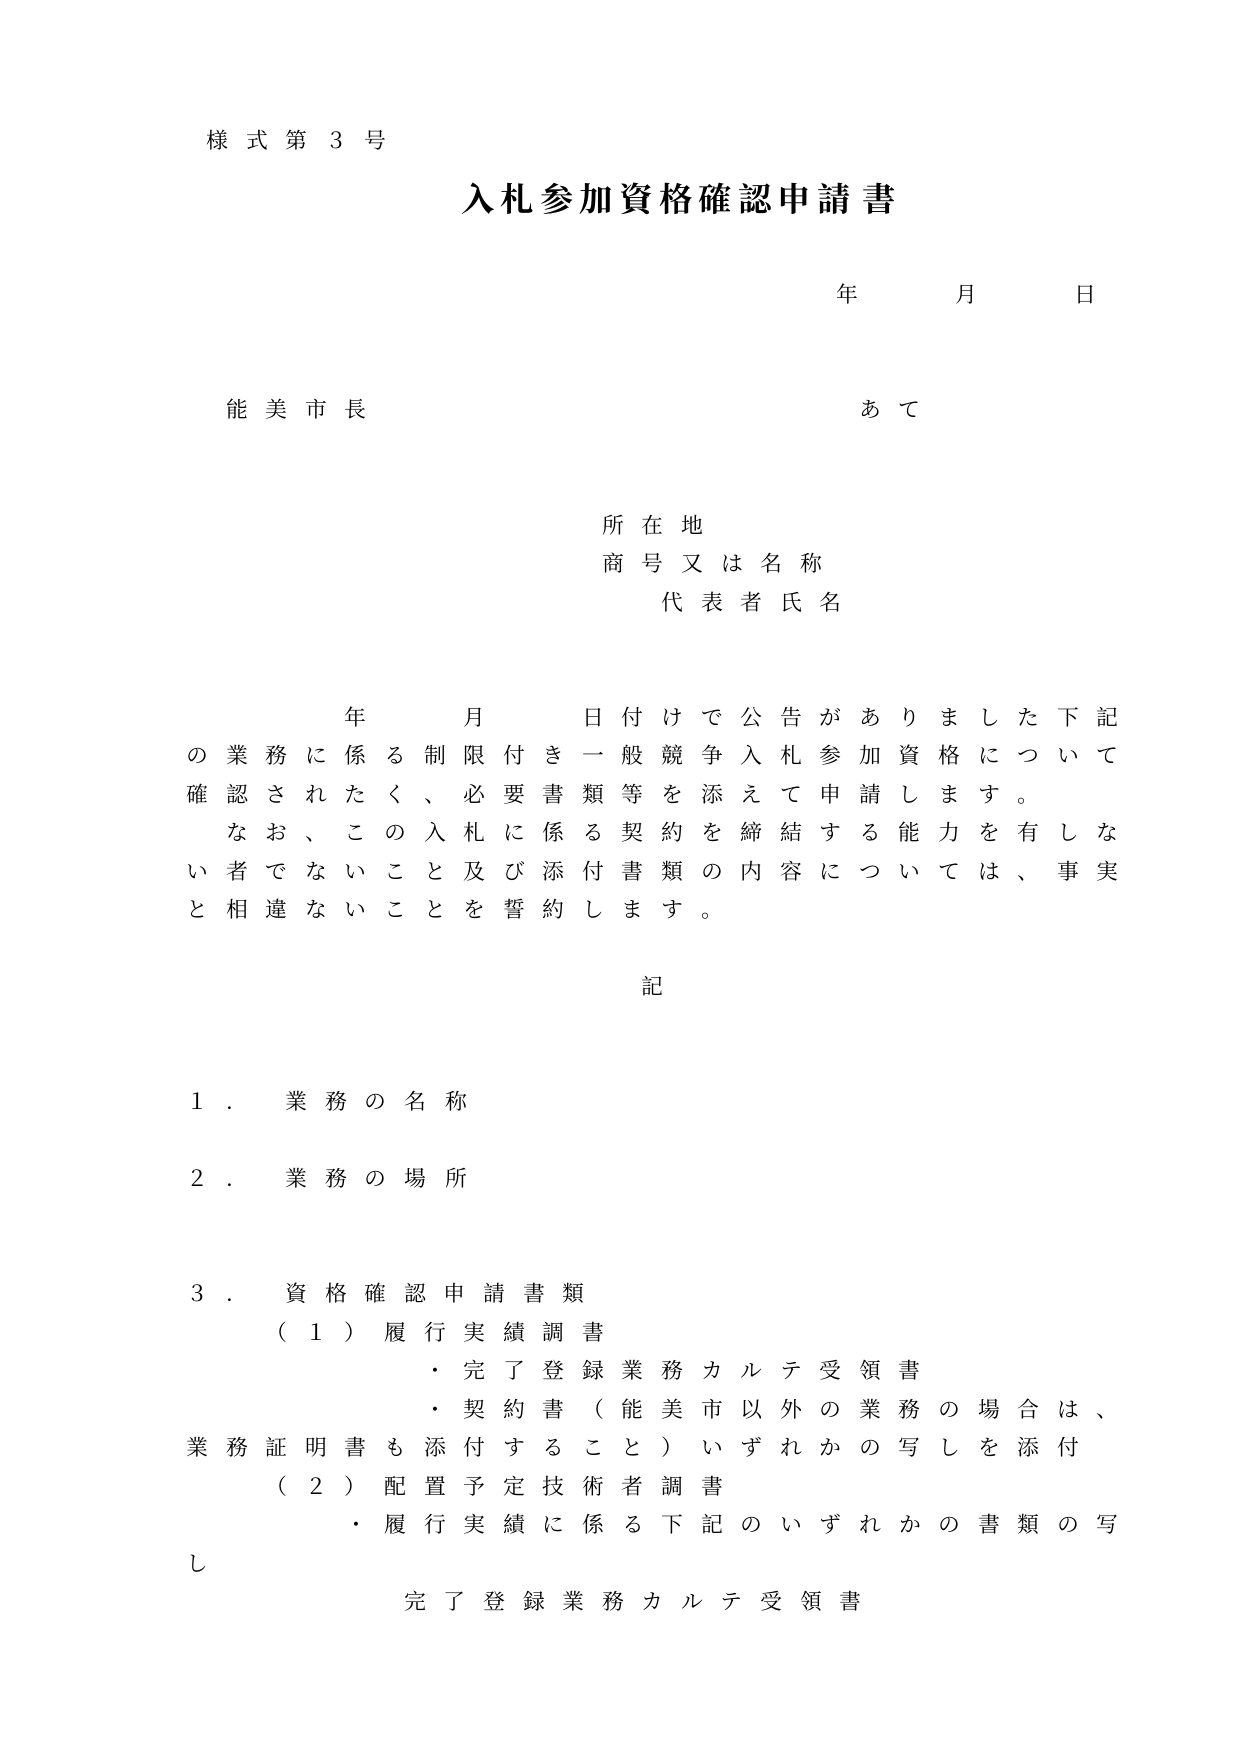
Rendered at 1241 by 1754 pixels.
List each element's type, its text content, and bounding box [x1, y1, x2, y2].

text ・完了登録業務カルテ受領書 [186, 1350, 1136, 1388]
list 業務の名称 [186, 1081, 1136, 1119]
text 入札参加資格確認申請書 [210, 158, 1136, 235]
text 能美市長 あて [210, 389, 1136, 428]
list 資格確認申請書類 [186, 1273, 1136, 1312]
text 年 月 日 [210, 274, 1113, 312]
text ・契約書（能美市以外の業務の場合は、業務証明書も添付すること）いずれかの写しを添付 [186, 1388, 1136, 1465]
text 代表者氏名 [636, 581, 1136, 620]
text ・履行実績に係る下記のいずれかの書類の写し [186, 1504, 1136, 1581]
text 所在地 [186, 504, 1136, 543]
text （２）配置予定技術者調書 [209, 1465, 1136, 1504]
text 完了登録業務カルテ受領書 [186, 1581, 1136, 1619]
list 業務の場所 [186, 1158, 1136, 1196]
subtitle 記 [186, 966, 1136, 1004]
text 年 月 日付けで公告がありました下記の業務に係る制限付き一般競争入札参加資格について確認されたく、必要書類等を添えて申請します。 [186, 697, 1136, 812]
text なお、この入札に係る契約を締結する能力を有しない者でないこと及び添付書類の内容については、事実と相違ないことを誓約します。 [186, 812, 1136, 927]
text （１）履行実績調書 [186, 1312, 1136, 1350]
text 商号又は名称 [186, 543, 1136, 581]
text 様式第３号 [187, 120, 1136, 158]
